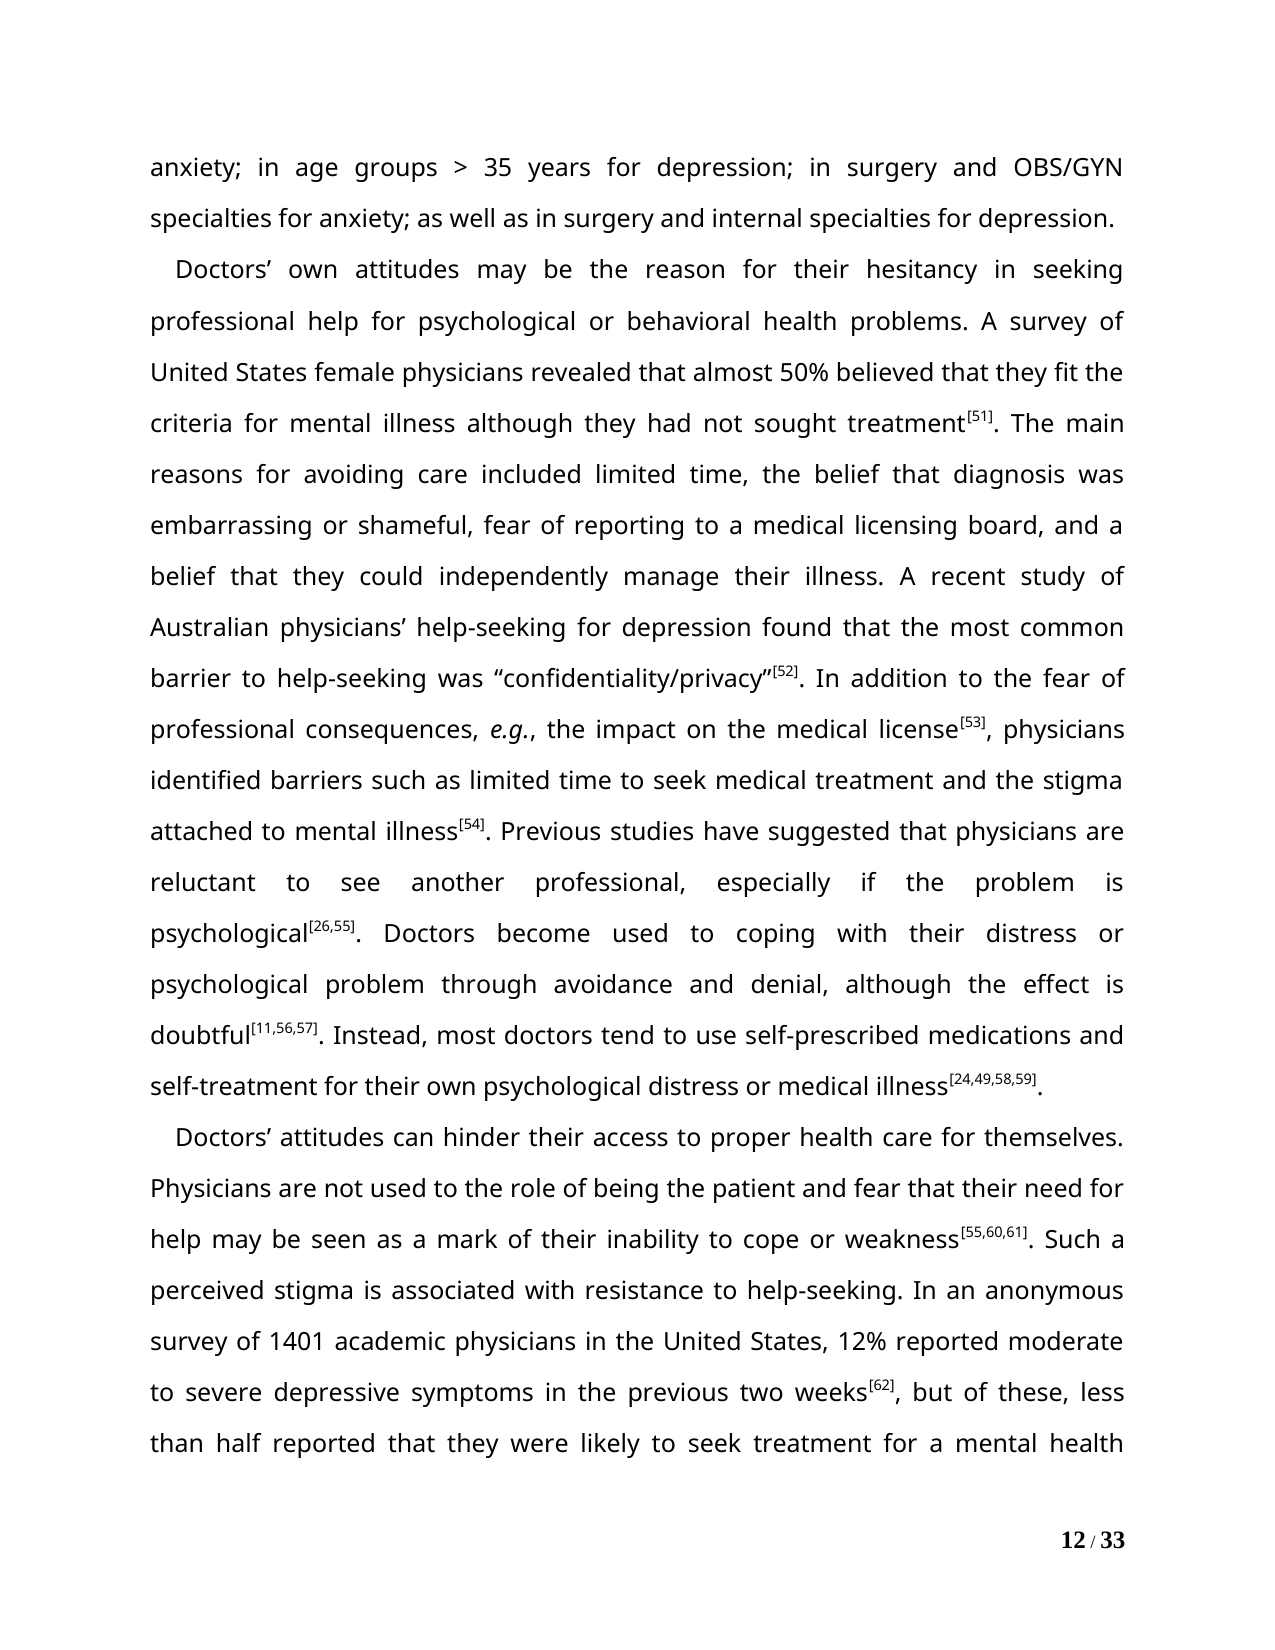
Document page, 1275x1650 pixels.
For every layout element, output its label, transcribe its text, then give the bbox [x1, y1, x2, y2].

text Doctors’ own attitudes may be the reason for their hesitancy in seeking professional help for psychological or behavioral health problems. A survey of United States female physicians revealed that almost 50% believed that they fit the criteria for mental illness although they had not sought treatment[51]. The main reasons for avoiding care included limited time, the belief that diagnosis was embarrassing or shameful, fear of reporting to a medical licensing board, and a belief that they could independently manage their illness. A recent study of Australian physicians’ help-seeking for depression found that the most common barrier to help-seeking was “confidentiality/privacy”[52]. In addition to the fear of professional consequences, e.g., the impact on the medical license[53], physicians identified barriers such as limited time to seek medical treatment and the stigma attached to mental illness[54]. Previous studies have suggested that physicians are reluctant to see another professional, especially if the problem is psychological[26,55]. Doctors become used to coping with their distress or psychological problem through avoidance and denial, although the effect is doubtful[11,56,57]. Instead, most doctors tend to use self-prescribed medications and self-treatment for their own psychological distress or medical illness[24,49,58,59]. [150, 252, 1125, 1103]
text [150, 150, 1125, 235]
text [150, 1120, 1125, 1460]
